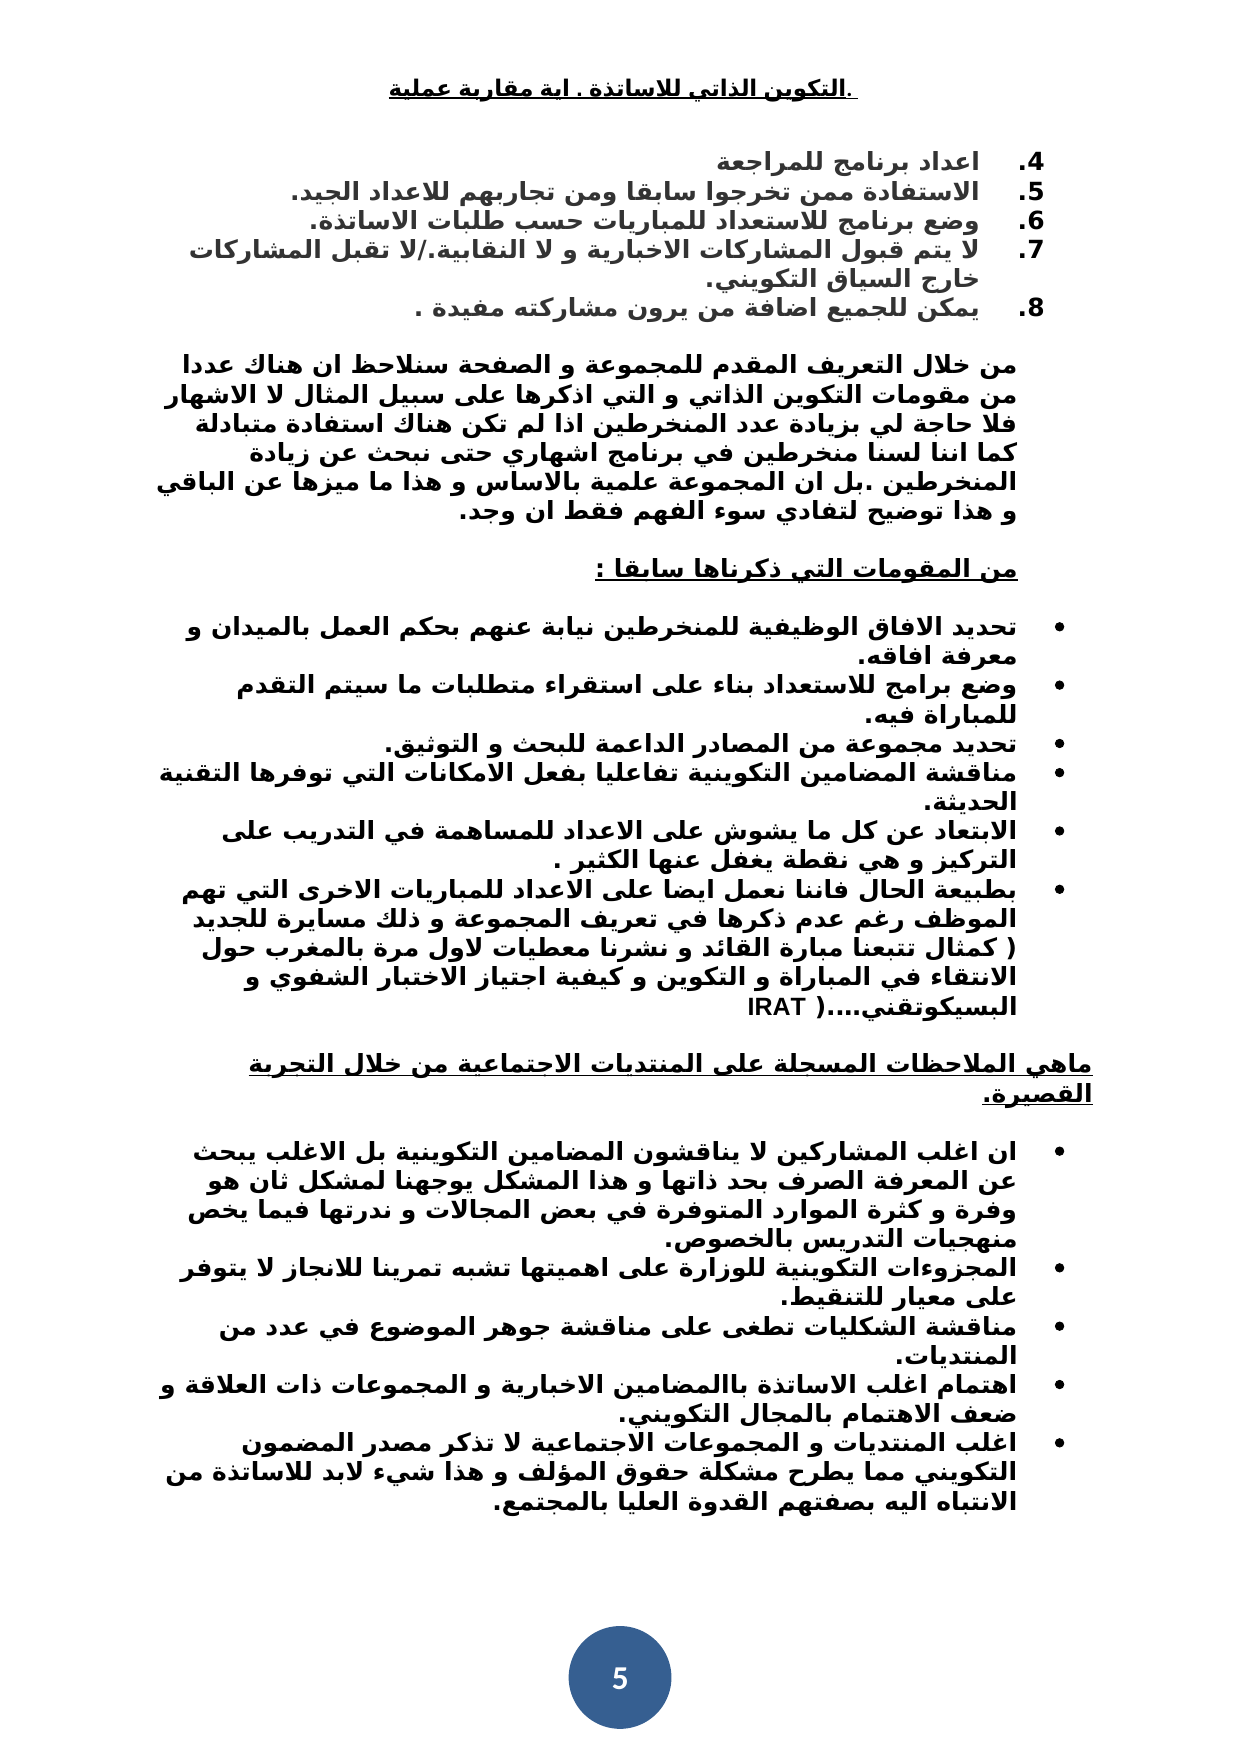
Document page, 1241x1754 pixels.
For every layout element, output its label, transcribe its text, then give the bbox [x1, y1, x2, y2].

list مناقشة الشكليات تطغى على مناقشة جوهر الموضوع في عدد من المنتديات. [148, 1312, 1055, 1370]
list بطبيعة الحال فاننا نعمل ايضا على الاعداد للمباريات الاخرى التي تهم الموظف رغم عدم ذكرها في تعريف المجموعة و ذلك مسايرة للجديد ( كمثال تتبعنا مبارة القائد و نشرنا معطيات لاول مرة بالمغرب حول الانتقاء في المباراة و التكوين و كيفية اجتياز الاختبار الشفوي و البسيكوتقني….( IRAT [148, 875, 1055, 1021]
list وضع برنامج للاستعداد للمباريات حسب طلبات الاساتذة. [148, 206, 1018, 235]
list مناقشة المضامين التكوينية تفاعليا بفعل الامكانات التي توفرها التقنية الحديثة. [148, 758, 1055, 816]
list اهتمام اغلب الاساتذة باالمضامين الاخبارية و المجموعات ذات العلاقة و ضعف الاهتمام بالمجال التكويني. [148, 1370, 1055, 1428]
list تحديد الافاق الوظيفية للمنخرطين نيابة عنهم بحكم العمل بالميدان و معرفة افاقه. [148, 612, 1055, 671]
list الاستفادة ممن تخرجوا سابقا ومن تجاربهم للاعداد الجيد. [148, 177, 1018, 206]
text من خلال التعريف المقدم للمجموعة و الصفحة سنلاحظ ان هناك عددا من مقومات التكوين الذاتي و التي اذكرها على سبيل المثال لا الاشهار فلا حاجة لي بزيادة عدد المنخرطين اذا لم تكن هناك استفادة متبادلة كما اننا لسنا منخرطين في برنامج اشهاري حتى نبحث عن زيادة المنخرطين .بل ان المجموعة علمية بالاساس و هذا ما ميزها عن الباقي و هذا توضيح لتفادي سوء الفهم فقط ان وجد. [148, 351, 1018, 526]
text ماهي الملاحظات المسجلة على المنتديات الاجتماعية من خلال التجربة القصيرة. [148, 1049, 1093, 1108]
list ان اغلب المشاركين لا يناقشون المضامين التكوينية بل الاغلب يبحث عن المعرفة الصرف بحد ذاتها و هذا المشكل يوجهنا لمشكل ثان هو وفرة و كثرة الموارد المتوفرة في بعض المجالات و ندرتها فيما يخص منهجيات التدريس بالخصوص. [148, 1137, 1055, 1253]
text من المقومات التي ذكرناها سابقا : [148, 554, 1018, 583]
list المجزوءات التكوينية للوزارة على اهميتها تشبه تمرينا للانجاز لا يتوفر على معيار للتنقيط. [148, 1253, 1055, 1312]
list اغلب المنتديات و المجموعات الاجتماعية لا تذكر مصدر المضمون التكويني مما يطرح مشكلة حقوق المؤلف و هذا شيء لابد للاساتذة من الانتباه اليه بصفتهم القدوة العليا بالمجتمع. [148, 1428, 1055, 1516]
list يمكن للجميع اضافة من يرون مشاركته مفيدة . [148, 293, 1018, 351]
list الابتعاد عن كل ما يشوش على الاعداد للمساهمة في التدريب على التركيز و هي نقطة يغفل عنها الكثير . [148, 816, 1055, 875]
list تحديد مجموعة من المصادر الداعمة للبحث و التوثيق. [148, 729, 1055, 758]
list وضع برامج للاستعداد بناء على استقراء متطلبات ما سيتم التقدم للمباراة فيه. [148, 671, 1055, 729]
list اعداد برنامج للمراجعة [148, 148, 1018, 177]
list لا يتم قبول المشاركات الاخبارية و لا النقابية./لا تقبل المشاركات خارج السياق التكويني. [148, 235, 1018, 293]
